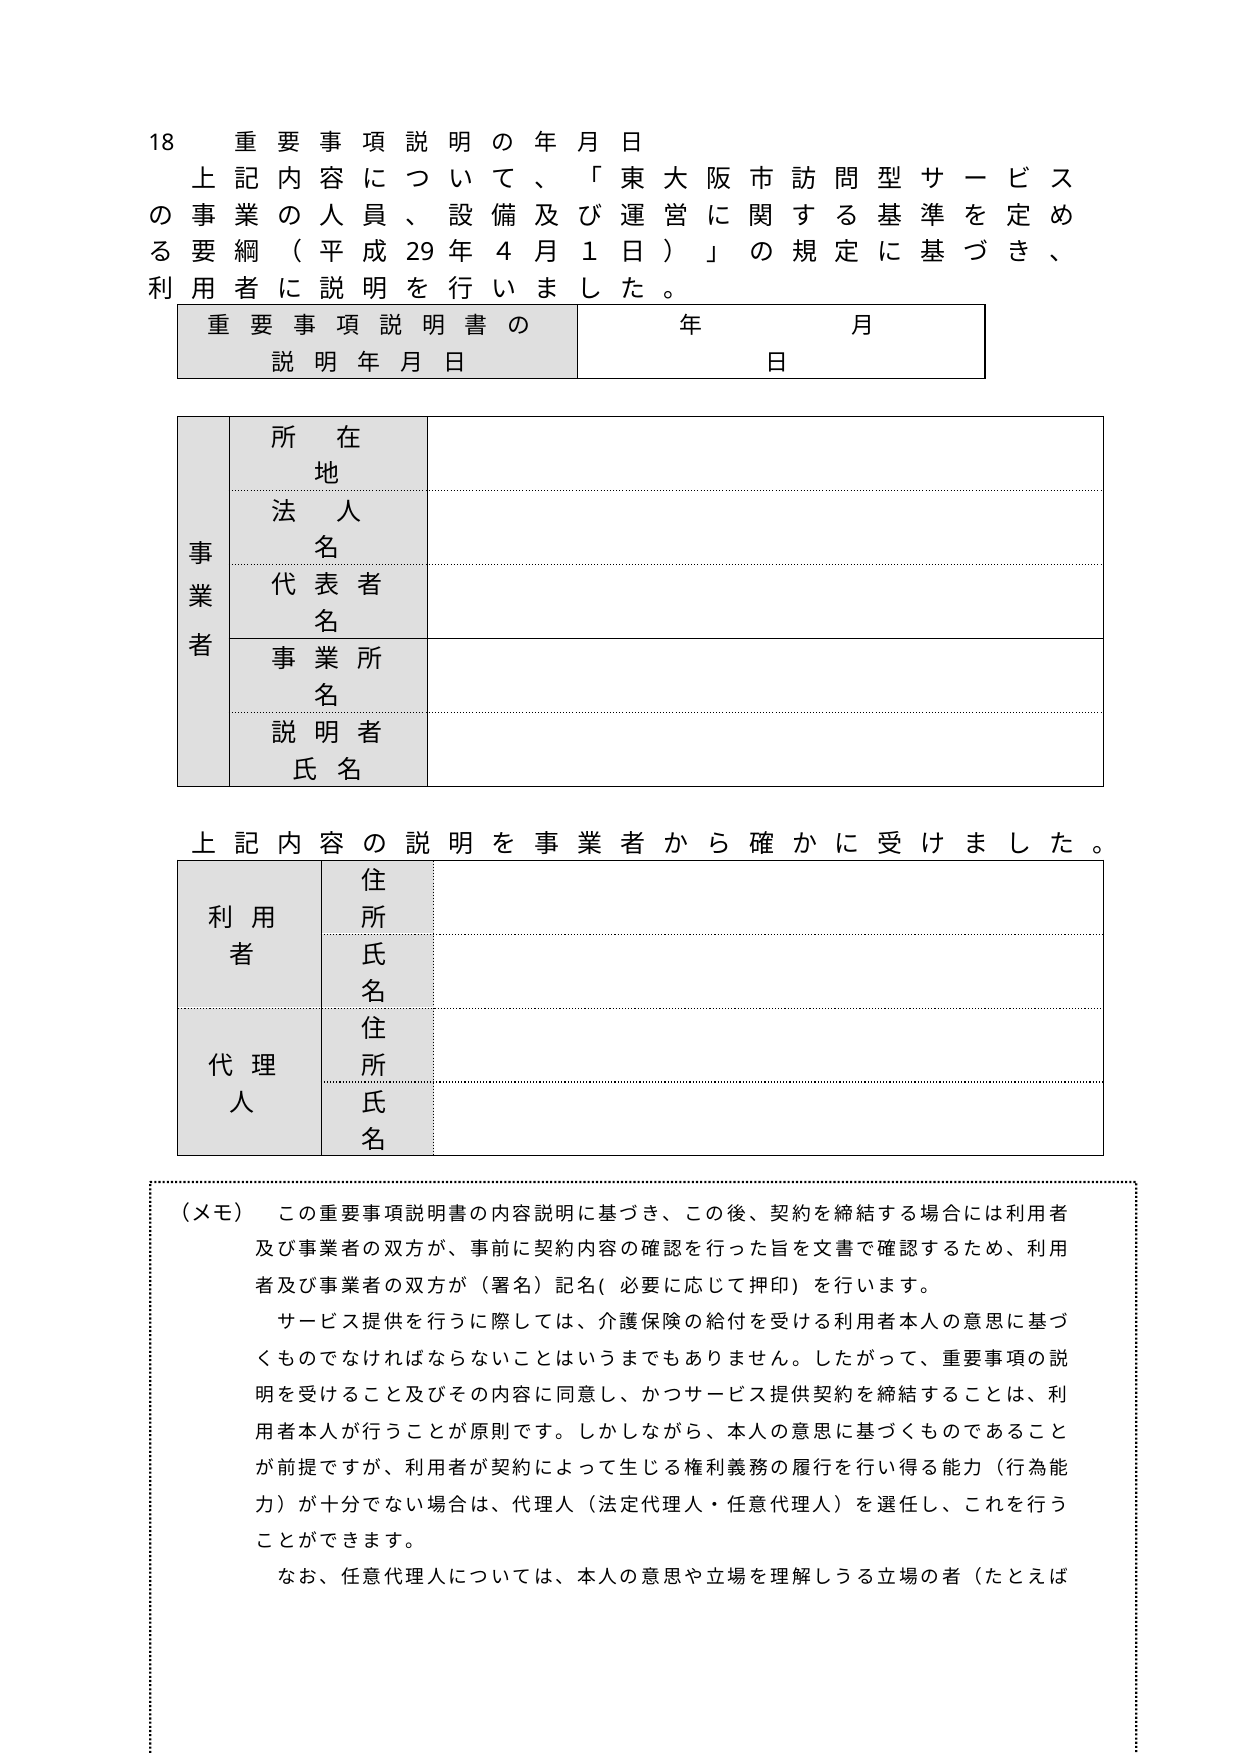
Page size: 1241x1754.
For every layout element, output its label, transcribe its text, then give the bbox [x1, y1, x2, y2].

table_cell [428, 712, 1103, 786]
table_header 住 所 [322, 861, 434, 933]
table_header 利用者 [178, 861, 321, 1007]
text 18 重要事項説明の年月日 [148, 122, 1092, 158]
table_header 事業者 [178, 417, 229, 786]
table_cell [434, 1081, 1103, 1155]
table_cell [434, 934, 1103, 1007]
table_cell 代理人 [178, 1008, 321, 1155]
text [251, 1557, 1071, 1594]
table_cell [428, 490, 1103, 564]
table_header 所在地 [230, 417, 427, 490]
table_cell [434, 1008, 1103, 1081]
table_cell 氏 名 [322, 1081, 434, 1155]
table_cell 事業所名 [230, 639, 427, 712]
text （メモ） この重要事項説明書の内容説明に基づき、この後、契約を締結する場合には利用者及び事業者の双方が、事前に契約内容の確認を行った旨を文書で確認するため、利用者及び事業者の双方が（署名）記名(必要に応じて押印)を行います。 [169, 1193, 1071, 1302]
table_header [428, 417, 1103, 490]
table_cell 代表者名 [230, 564, 427, 638]
table_cell [428, 564, 1103, 638]
table_cell 説明者氏名 [230, 712, 427, 786]
table_cell 住 所 [322, 1008, 434, 1081]
text 上記内容の説明を事業者から確かに受けました。 [148, 823, 1092, 859]
text 上記内容について、「東大阪市訪問型サービスの事業の人員、設備及び運営に関する基準を定める要綱（平成29年４月１日）」の規定に基づき、利用者に説明を行いました。 [148, 158, 1092, 304]
text サービス提供を行うに際しては、介護保険の給付を受ける利用者本人の意思に基づくものでなければならないことはいうまでもありません。したがって、重要事項の説明を受けること及びその内容に同意し、かつサービス提供契約を締結することは、利用者本人が行うことが原則です。しかしながら、本人の意思に基づくものであることが前提ですが、利用者が契約によって生じる権利義務の履行を行い得る能力（行為能力）が十分でない場合は、代理人（法定代理人・任意代理人）を選任し、これを行うことができます。 [251, 1302, 1071, 1557]
table_header 年 月 日 [578, 305, 984, 378]
table_header 重要事項説明書の説明年月日 [178, 305, 577, 378]
table_cell [428, 639, 1103, 712]
table_cell 法人名 [230, 490, 427, 564]
table_header [434, 861, 1103, 933]
table_cell 氏 名 [322, 934, 434, 1007]
